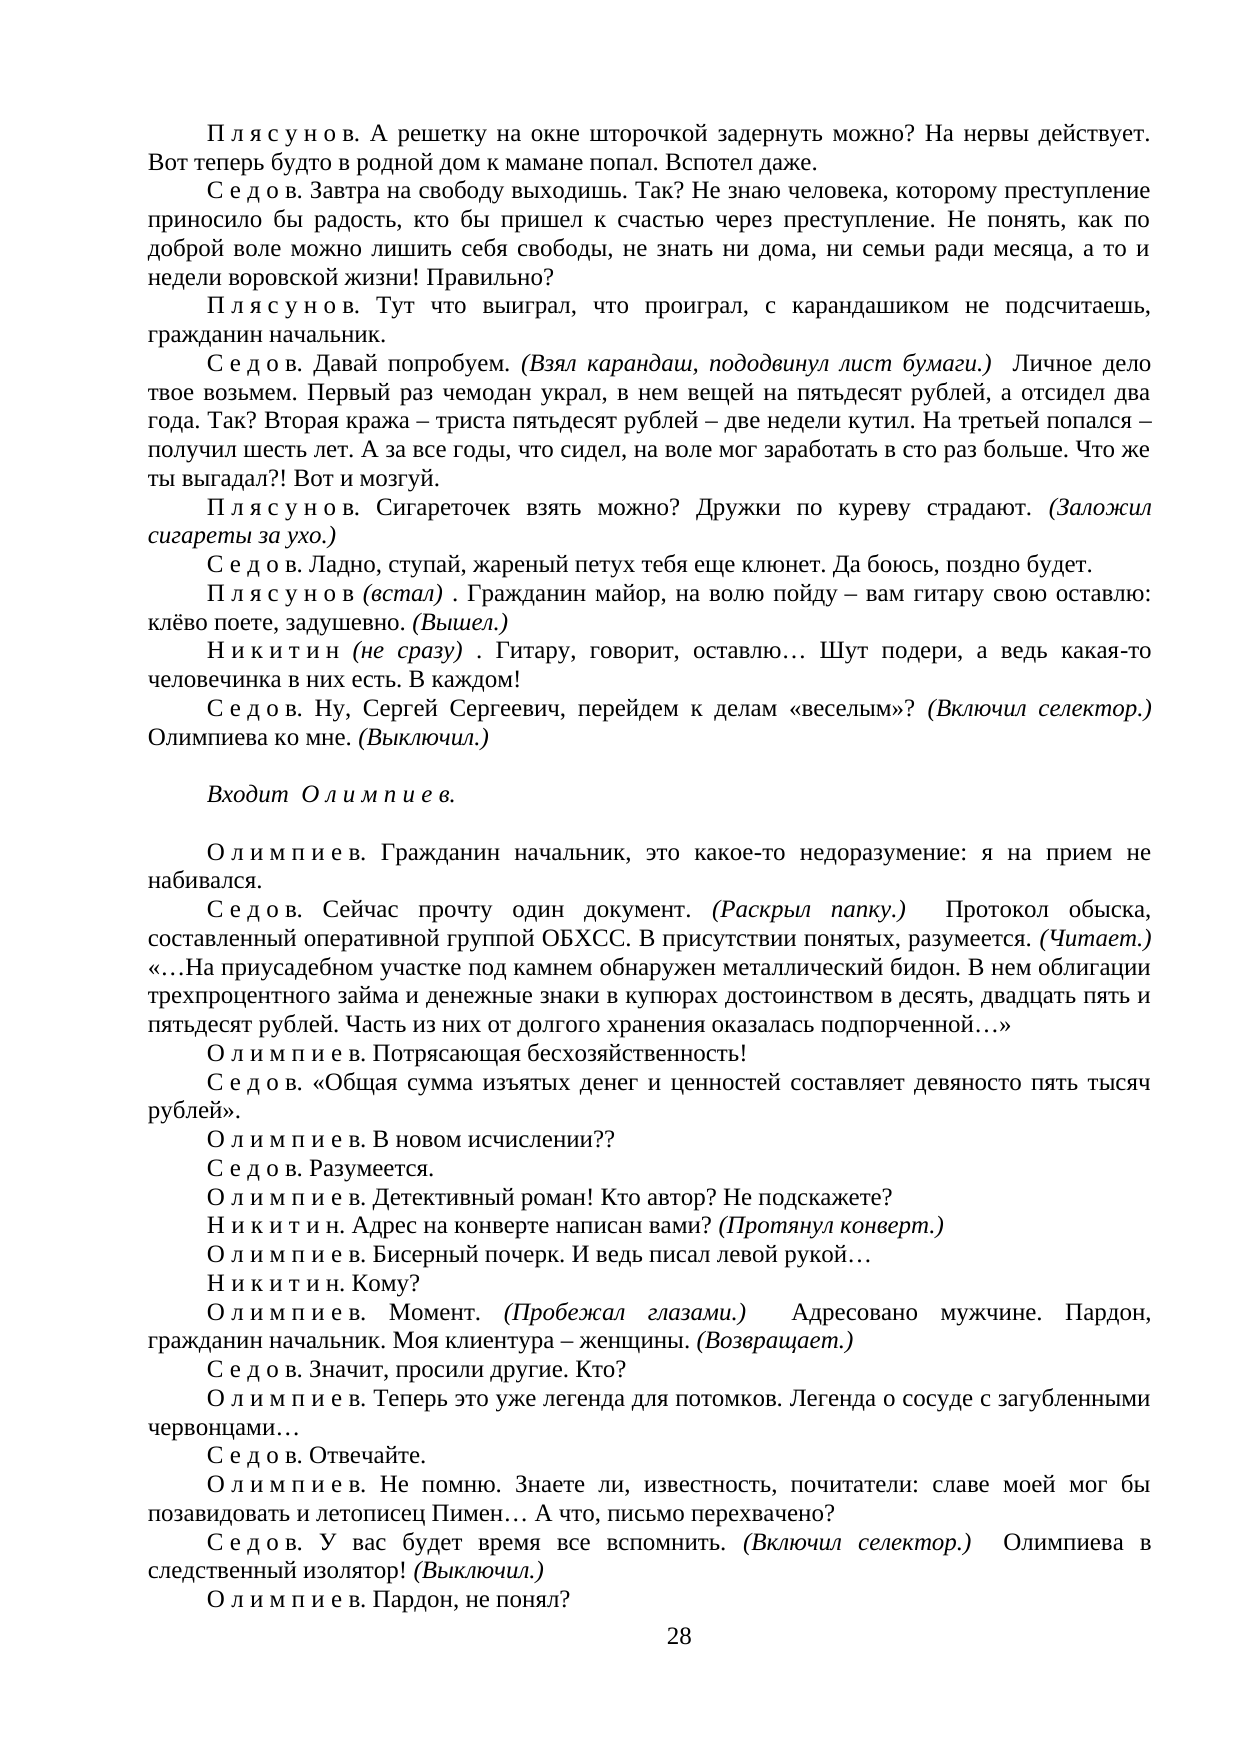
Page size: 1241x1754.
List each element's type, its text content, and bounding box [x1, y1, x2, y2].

text С е д о в. Ладно, ступай, жареный петух тебя еще клюнет. Да боюсь, поздно будет. [148, 549, 1152, 578]
text С е д о в. У вас будет время все вспомнить. (Включил селектор.) Олимпиева в следственный изолятор! (Выключил.) [148, 1527, 1152, 1584]
text О л и м п и е в. В новом исчислении?? [148, 1124, 1152, 1153]
text Н и к и т и н (не сразу) . Гитару, говорит, оставлю… Шут подери, а ведь какая-то человечинка в них есть. В каждом! [148, 636, 1152, 693]
text П л я с у н о в. А решетку на окне шторочкой задернуть можно? На нервы действует. Вот теперь будто в родной дом к мамане попал. Вспотел даже. [148, 118, 1152, 176]
text Н и к и т и н. Адрес на конверте написан вами? (Протянул конверт.) [148, 1211, 1152, 1239]
text С е д о в. Завтра на свободу выходишь. Так? Не знаю человека, которому преступление приносило бы радость, кто бы пришел к счастью через преступление. Не понять, как по доброй воле можно лишить себя свободы, не знать ни дома, ни семьи ради месяца, а то и недели воровской жизни! Правильно? [148, 176, 1152, 291]
text С е д о в. Отвечайте. [148, 1441, 1152, 1469]
text С е д о в. «Общая сумма изъятых денег и ценностей составляет девяносто пять тысяч рублей». [148, 1067, 1152, 1124]
text П л я с у н о в. Тут что выиграл, что проиграл, с карандашиком не подсчитаешь, гражданин начальник. [148, 291, 1152, 348]
text О л и м п и е в. Гражданин начальник, это какое-то недоразумение: я на прием не набивался. [148, 837, 1152, 894]
text С е д о в. Ну, Сергей Сергеевич, перейдем к делам «веселым»? (Включил селектор.) Олимпиева ко мне. (Выключил.) [148, 693, 1152, 751]
text С е д о в. Значит, просили другие. Кто? [148, 1354, 1152, 1383]
text О л и м п и е в. Детективный роман! Кто автор? Не подскажете? [148, 1182, 1152, 1211]
text О л и м п и е в. Потрясающая бесхозяйственность! [148, 1038, 1152, 1067]
text С е д о в. Сейчас прочту один документ. (Раскрыл папку.) Протокол обыска, составленный оперативной группой ОБХСС. В присутствии понятых, разумеется. (Читает.) «…На приусадебном участке под камнем обнаружен металлический бидон. В нем облигации трехпроцентного займа и денежные знаки в купюрах достоинством в десять, двадцать пять и пятьдесят рублей. Часть из них от долгого хранения оказалась подпорченной…» [148, 894, 1152, 1038]
text С е д о в. Давай попробуем. (Взял карандаш, пододвинул лист бумаги.) Личное дело твое возьмем. Первый раз чемодан украл, в нем вещей на пятьдесят рублей, а отсидел два года. Так? Вторая кража – триста пятьдесят рублей – две недели кутил. На третьей попался – получил шесть лет. А за все годы, что сидел, на воле мог заработать в сто раз больше. Что же ты выгадал?! Вот и мозгуй. [148, 348, 1152, 492]
text С е д о в. Разумеется. [148, 1153, 1152, 1182]
text Входит О л и м п и е в. [148, 779, 1152, 808]
text О л и м п и е в. Теперь это уже легенда для потомков. Легенда о сосуде с загубленными червонцами… [148, 1383, 1152, 1441]
text О л и м п и е в. Не помню. Знаете ли, известность, почитатели: славе моей мог бы позавидовать и летописец Пимен… А что, письмо перехвачено? [148, 1469, 1152, 1527]
text Н и к и т и н. Кому? [148, 1268, 1152, 1297]
text О л и м п и е в. Момент. (Пробежал глазами.) Адресовано мужчине. Пардон, гражданин начальник. Моя клиентура – женщины. (Возвращает.) [148, 1297, 1152, 1354]
text О л и м п и е в. Пардон, не понял? [148, 1584, 1152, 1613]
text О л и м п и е в. Бисерный почерк. И ведь писал левой рукой… [148, 1239, 1152, 1268]
text П л я с у н о в (встал) . Гражданин майор, на волю пойду – вам гитару свою оставлю: клёво поете, задушевно. (Вышел.) [148, 578, 1152, 636]
text П л я с у н о в. Сигареточек взять можно? Дружки по куреву страдают. (Заложил сигареты за ухо.) [148, 492, 1152, 549]
